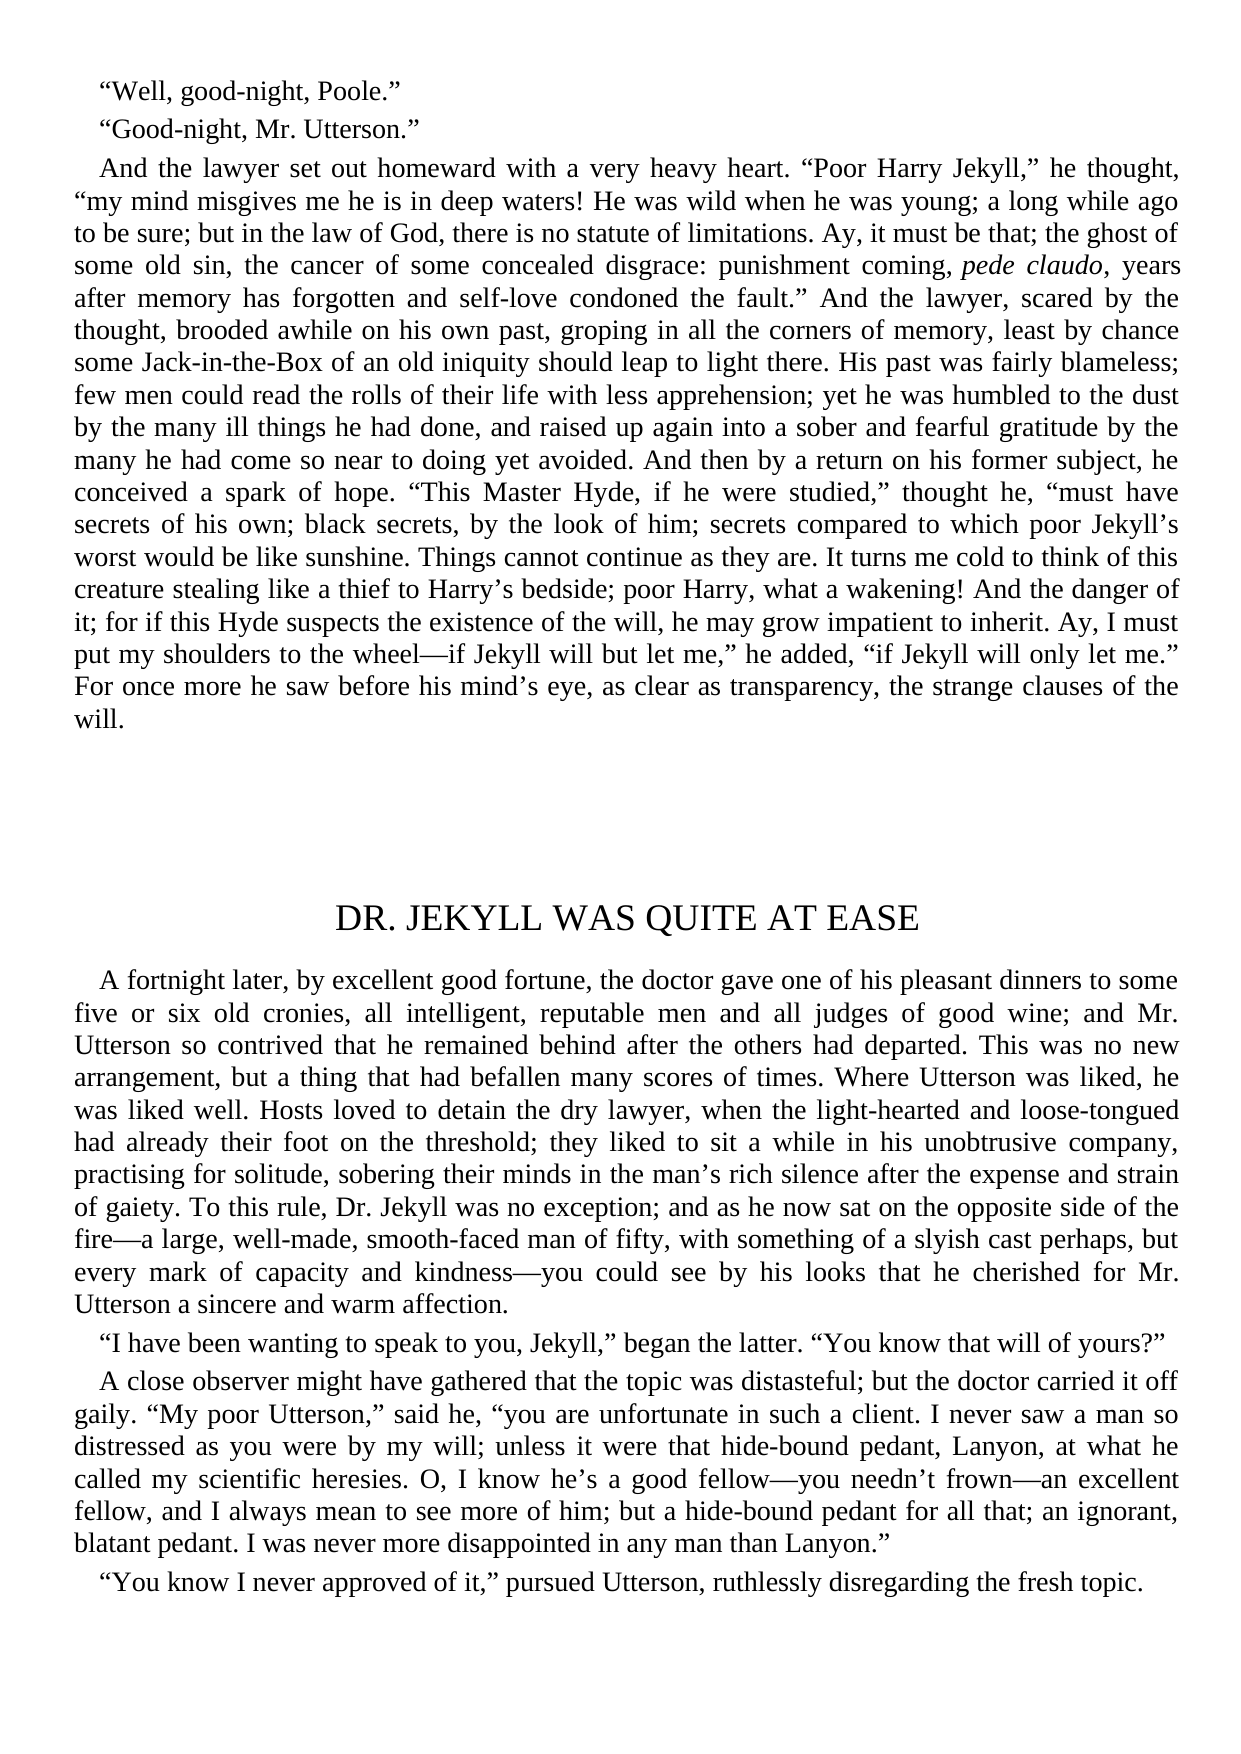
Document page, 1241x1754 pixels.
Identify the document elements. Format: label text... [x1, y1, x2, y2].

text A close observer might have gathered that the topic was distasteful; but the doctor carried it off gaily. “My poor Utterson,” said he, “you are unfortunate in such a client. I never saw a man so distressed as you were by my will; unless it were that hide-bound pedant, Lanyon, at what he called my scientific heresies. O, I know he’s a good fellow—you needn’t frown—an excellent fellow, and I always mean to see more of him; but a hide-bound pedant for all that; an ignorant, blatant pedant. I was never more disappointed in any man than Lanyon.” [74, 1364, 1181, 1559]
text “I have been wanting to speak to you, Jekyll,” began the latter. “You know that will of yours?” [74, 1326, 1181, 1358]
text “You know I never approved of it,” pursued Utterson, ruthlessly disregarding the fresh topic. [74, 1565, 1181, 1597]
text “Good-night, Mr. Utterson.” [74, 112, 1181, 145]
text And the lawyer set out homeward with a very heavy heart. “Poor Harry Jekyll,” he thought, “my mind misgives me he is in deep waters! He was wild when he was young; a long while ago to be sure; but in the law of God, there is no statute of limitations. Ay, it must be that; the ghost of some old sin, the cancer of some concealed disgrace: punishment coming, pede claudo, years after memory has forgotten and self-love condoned the fault.” And the lawyer, scared by the thought, brooded awhile on his own past, groping in all the corners of memory, least by chance some Jack-in-the-Box of an old iniquity should leap to light there. His past was fairly blameless; few men could read the rolls of their life with less apprehension; yet he was humbled to the dust by the many ill things he had done, and raised up again into a sober and fearful gratitude by the many he had come so near to doing yet avoided. And then by a return on his former subject, he conceived a spark of hope. “This Master Hyde, if he were studied,” thought he, “must have secrets of his own; black secrets, by the look of him; secrets compared to which poor Jekyll’s worst would be like sunshine. Things cannot continue as they are. It turns me cold to think of this creature stealing like a thief to Harry’s bedside; poor Harry, what a wakening! And the danger of it; for if this Hyde suspects the existence of the will, he may grow impatient to inherit. Ay, I must put my shoulders to the wheel—if Jekyll will but let me,” he added, “if Jekyll will only let me.” For once more he saw before his mind’s eye, as clear as transparency, the strange clauses of the will. [74, 151, 1181, 734]
text DR. JEKYLL WAS QUITE AT EASE [74, 895, 1181, 938]
text A fortnight later, by excellent good fortune, the doctor gave one of his pleasant dinners to some five or six old cronies, all intelligent, reputable men and all judges of good wine; and Mr. Utterson so contrived that he remained behind after the others had departed. This was no new arrangement, but a thing that had befallen many scores of times. Where Utterson was liked, he was liked well. Hosts loved to detain the dry lawyer, when the light-hearted and loose-tongued had already their foot on the threshold; they liked to sit a while in his unobtrusive company, practising for solitude, sobering their minds in the man’s rich silence after the expense and strain of gaiety. To this rule, Dr. Jekyll was no exception; and as he now sat on the opposite side of the fire—a large, well-made, smooth-faced man of fifty, with something of a slyish cast perhaps, but every mark of capacity and kindness—you could see by his looks that he cherished for Mr. Utterson a sincere and warm affection. [74, 963, 1181, 1319]
text “Well, good-night, Poole.” [74, 74, 1181, 106]
